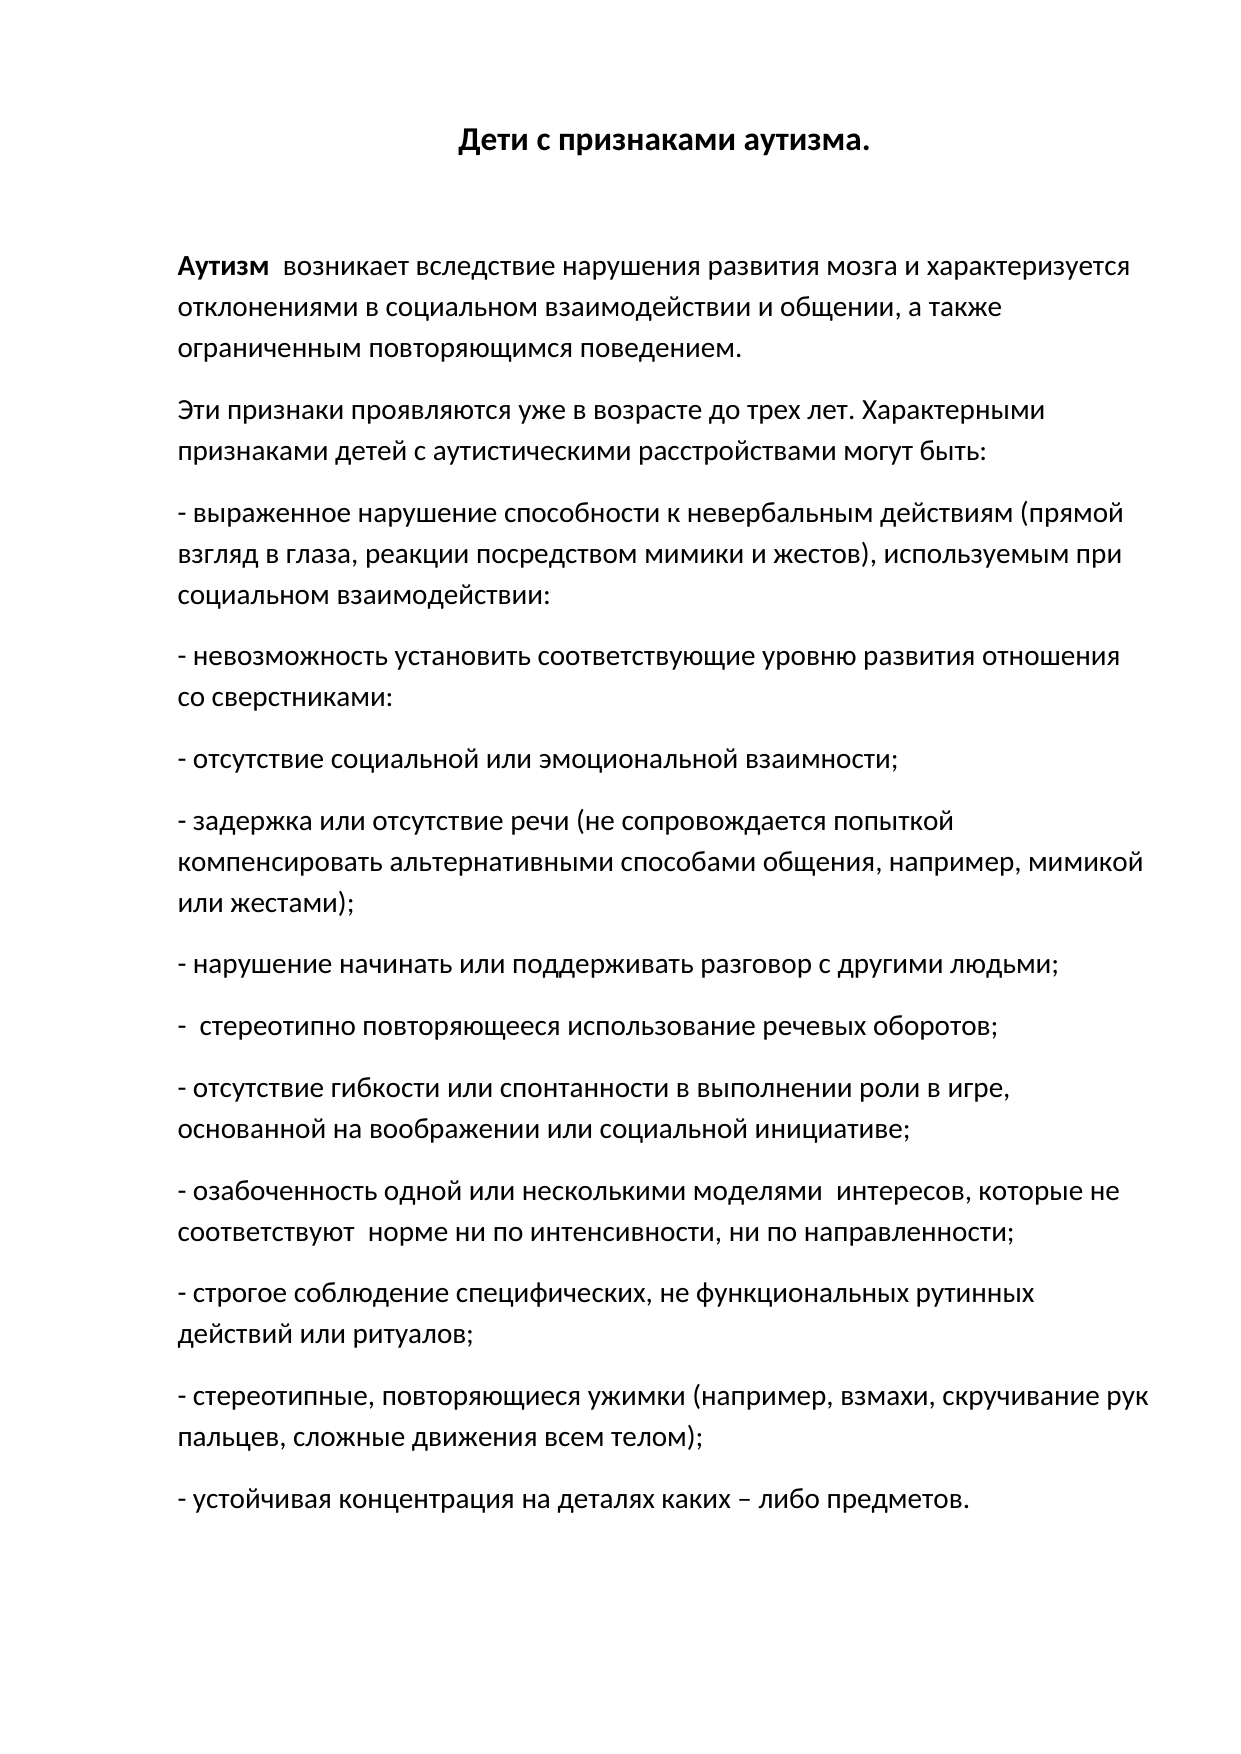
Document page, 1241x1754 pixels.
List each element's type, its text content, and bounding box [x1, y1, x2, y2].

text - невозможность установить соответствующие уровню развития отношения со сверстниками: [177, 637, 1152, 714]
text - стереотипно повторяющееся использование речевых оборотов; [177, 1007, 1152, 1043]
text - выраженное нарушение способности к невербальным действиям (прямой взгляд в глаза, реакции посредством мимики и жестов), используемым при социальном взаимодействии: [177, 494, 1152, 611]
text - отсутствие гибкости или спонтанности в выполнении роли в игре, основанной на воображении или социальной инициативе; [177, 1069, 1152, 1146]
text - стереотипные, повторяющиеся ужимки (например, взмахи, скручивание рук пальцев, сложные движения всем телом); [177, 1377, 1152, 1454]
text - отсутствие социальной или эмоциональной взаимности; [177, 740, 1152, 776]
text - нарушение начинать или поддерживать разговор с другими людьми; [177, 946, 1152, 981]
text - строгое соблюдение специфических, не функциональных рутинных действий или ритуалов; [177, 1274, 1152, 1351]
text Дети с признаками аутизма. [177, 118, 1152, 159]
text - устойчивая концентрация на деталях каких – либо предметов. [177, 1480, 1152, 1516]
text - задержка или отсутствие речи (не сопровождается попыткой компенсировать альтернативными способами общения, например, мимикой или жестами); [177, 802, 1152, 919]
text Аутизм возникает вследствие нарушения развития мозга и характеризуется отклонениями в социальном взаимодействии и общении, а также ограниченным повторяющимся поведением. [177, 247, 1152, 365]
text - озабоченность одной или несколькими моделями интересов, которые не соответствуют норме ни по интенсивности, ни по направленности; [177, 1172, 1152, 1248]
text Эти признаки проявляются уже в возрасте до трех лет. Характерными признаками детей с аутистическими расстройствами могут быть: [177, 391, 1152, 468]
